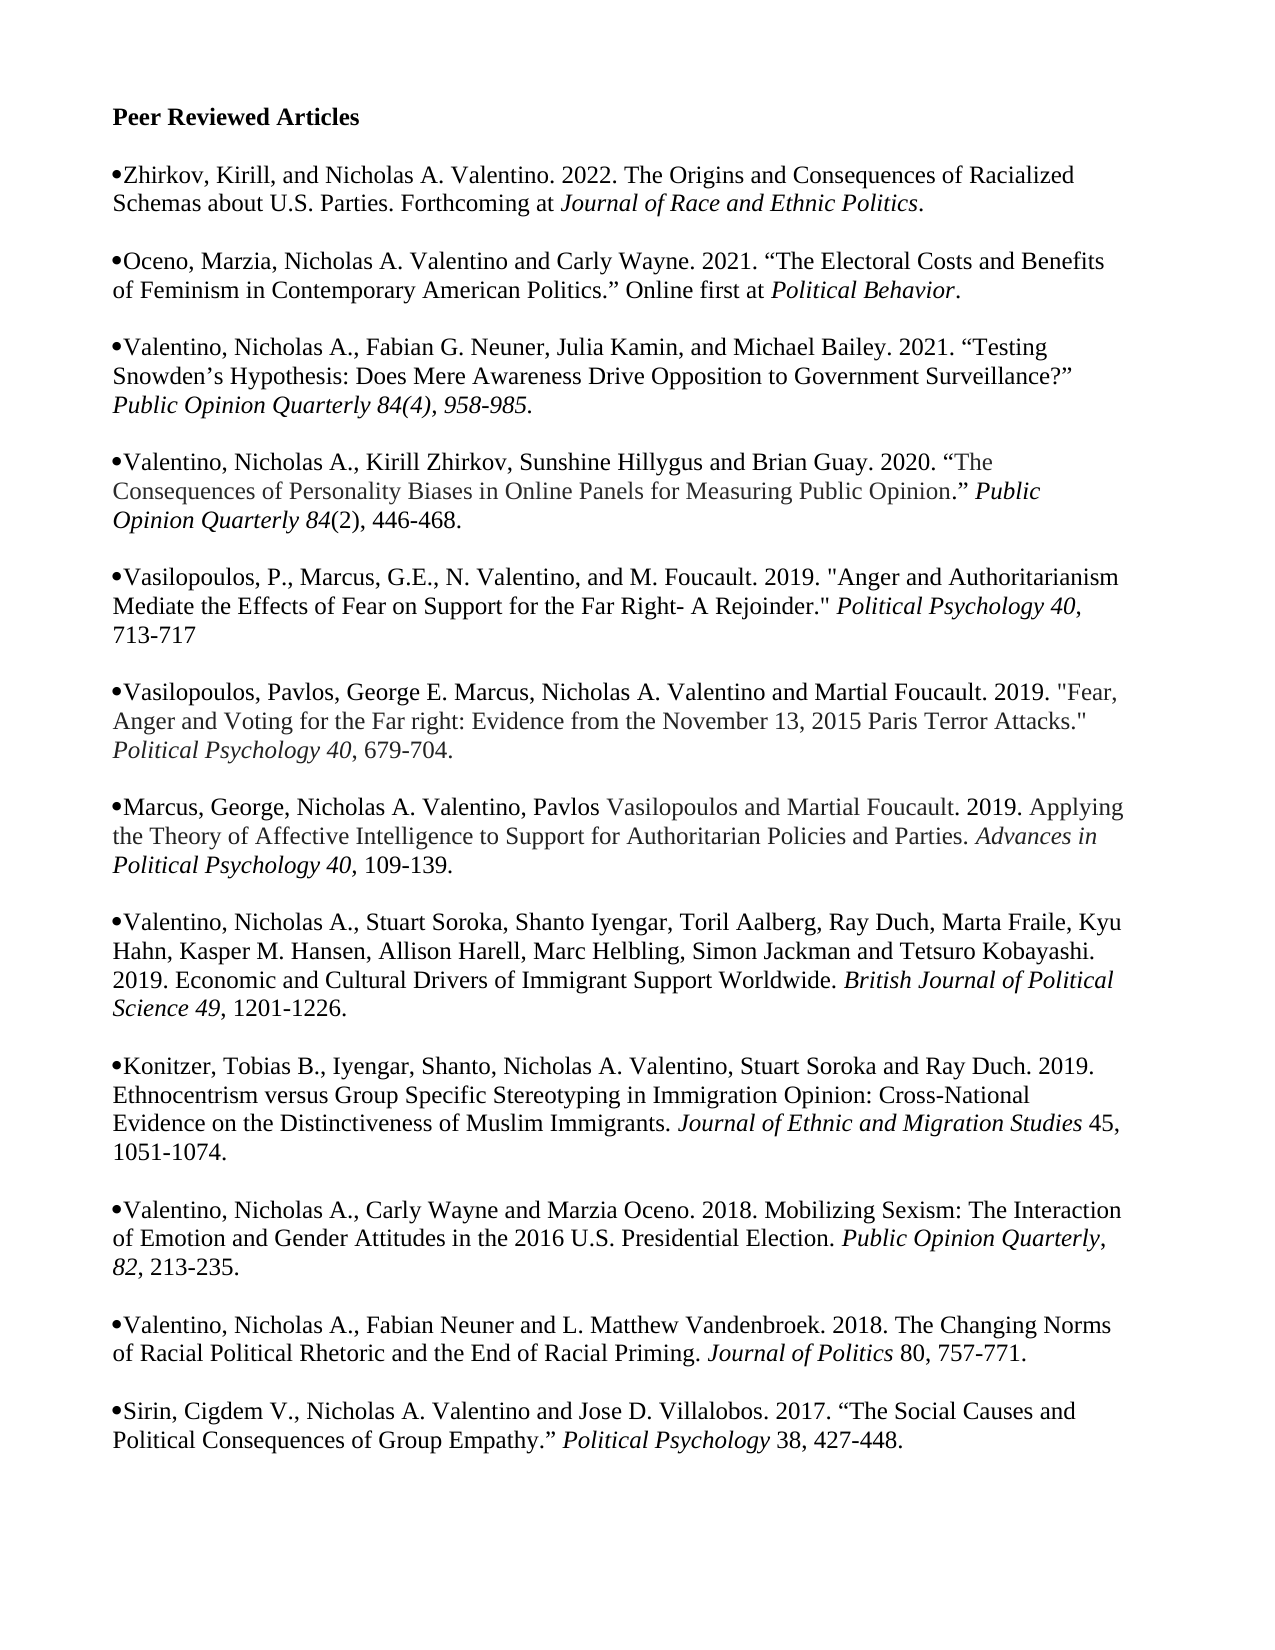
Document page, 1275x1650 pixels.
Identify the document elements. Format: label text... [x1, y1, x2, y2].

text Zhirkov, Kirill, and Nicholas A. Valentino. 2022. The Origins and Consequences of Racialized Schemas about U.S. Parties. Forthcoming at Journal of Race and Ethnic Politics. [112, 160, 1125, 217]
text Vasilopoulos, Pavlos, George E. Marcus, Nicholas A. Valentino and Martial Foucault. 2019. "Fear, Anger and Voting for the Far right: Evidence from the November 13, 2015 Paris Terror Attacks." Political Psychology 40, 679-704. [112, 677, 1125, 763]
text Sirin, Cigdem V., Nicholas A. Valentino and Jose D. Villalobos. 2017. “The Social Causes and Political Consequences of Group Empathy.” Political Psychology 38, 427-448. [112, 1396, 1125, 1453]
text Vasilopoulos, P., Marcus, G.E., N. Valentino, and M. Foucault. 2019. "Anger and Authoritarianism Mediate the Effects of Fear on Support for the Far Right- A Rejoinder." Political Psychology 40, 713-717 [112, 562, 1125, 648]
text Valentino, Nicholas A., Carly Wayne and Marzia Oceno. 2018. Mobilizing Sexism: The Interaction of Emotion and Gender Attitudes in the 2016 U.S. Presidential Election. Public Opinion Quarterly, 82, 213-235. [112, 1195, 1125, 1281]
text Konitzer, Tobias B., Iyengar, Shanto, Nicholas A. Valentino, Stuart Soroka and Ray Duch. 2019. Ethnocentrism versus Group Specific Stereotyping in Immigration Opinion: Cross-National Evidence on the Distinctiveness of Muslim Immigrants. Journal of Ethnic and Migration Studies 45, 1051-1074. [112, 1051, 1125, 1166]
text Marcus, George, Nicholas A. Valentino, Pavlos Vasilopoulos and Martial Foucault. 2019. Applying the Theory of Affective Intelligence to Support for Authoritarian Policies and Parties. Advances in Political Psychology 40, 109-139. [112, 792, 1125, 878]
text Valentino, Nicholas A., Kirill Zhirkov, Sunshine Hillygus and Brian Guay. 2020. “The Consequences of Personality Biases in Online Panels for Measuring Public Opinion.” Public Opinion Quarterly 84(2), 446-468. [112, 447, 1125, 533]
subtitle Peer Reviewed Articles [112, 102, 1125, 131]
text Oceno, Marzia, Nicholas A. Valentino and Carly Wayne. 2021. “The Electoral Costs and Benefits of Feminism in Contemporary American Politics.” Online first at Political Behavior. [112, 246, 1125, 303]
text Valentino, Nicholas A., Fabian Neuner and L. Matthew Vandenbroek. 2018. The Changing Norms of Racial Political Rhetoric and the End of Racial Priming. Journal of Politics 80, 757-771. [112, 1310, 1125, 1367]
text Valentino, Nicholas A., Stuart Soroka, Shanto Iyengar, Toril Aalberg, Ray Duch, Marta Fraile, Kyu Hahn, Kasper M. Hansen, Allison Harell, Marc Helbling, Simon Jackman and Tetsuro Kobayashi. 2019. Economic and Cultural Drivers of Immigrant Support Worldwide. British Journal of Political Science 49, 1201-1226. [112, 907, 1125, 1022]
text Valentino, Nicholas A., Fabian G. Neuner, Julia Kamin, and Michael Bailey. 2021. “Testing Snowden’s Hypothesis: Does Mere Awareness Drive Opposition to Government Surveillance?” Public Opinion Quarterly 84(4), 958-985. [112, 332, 1125, 418]
